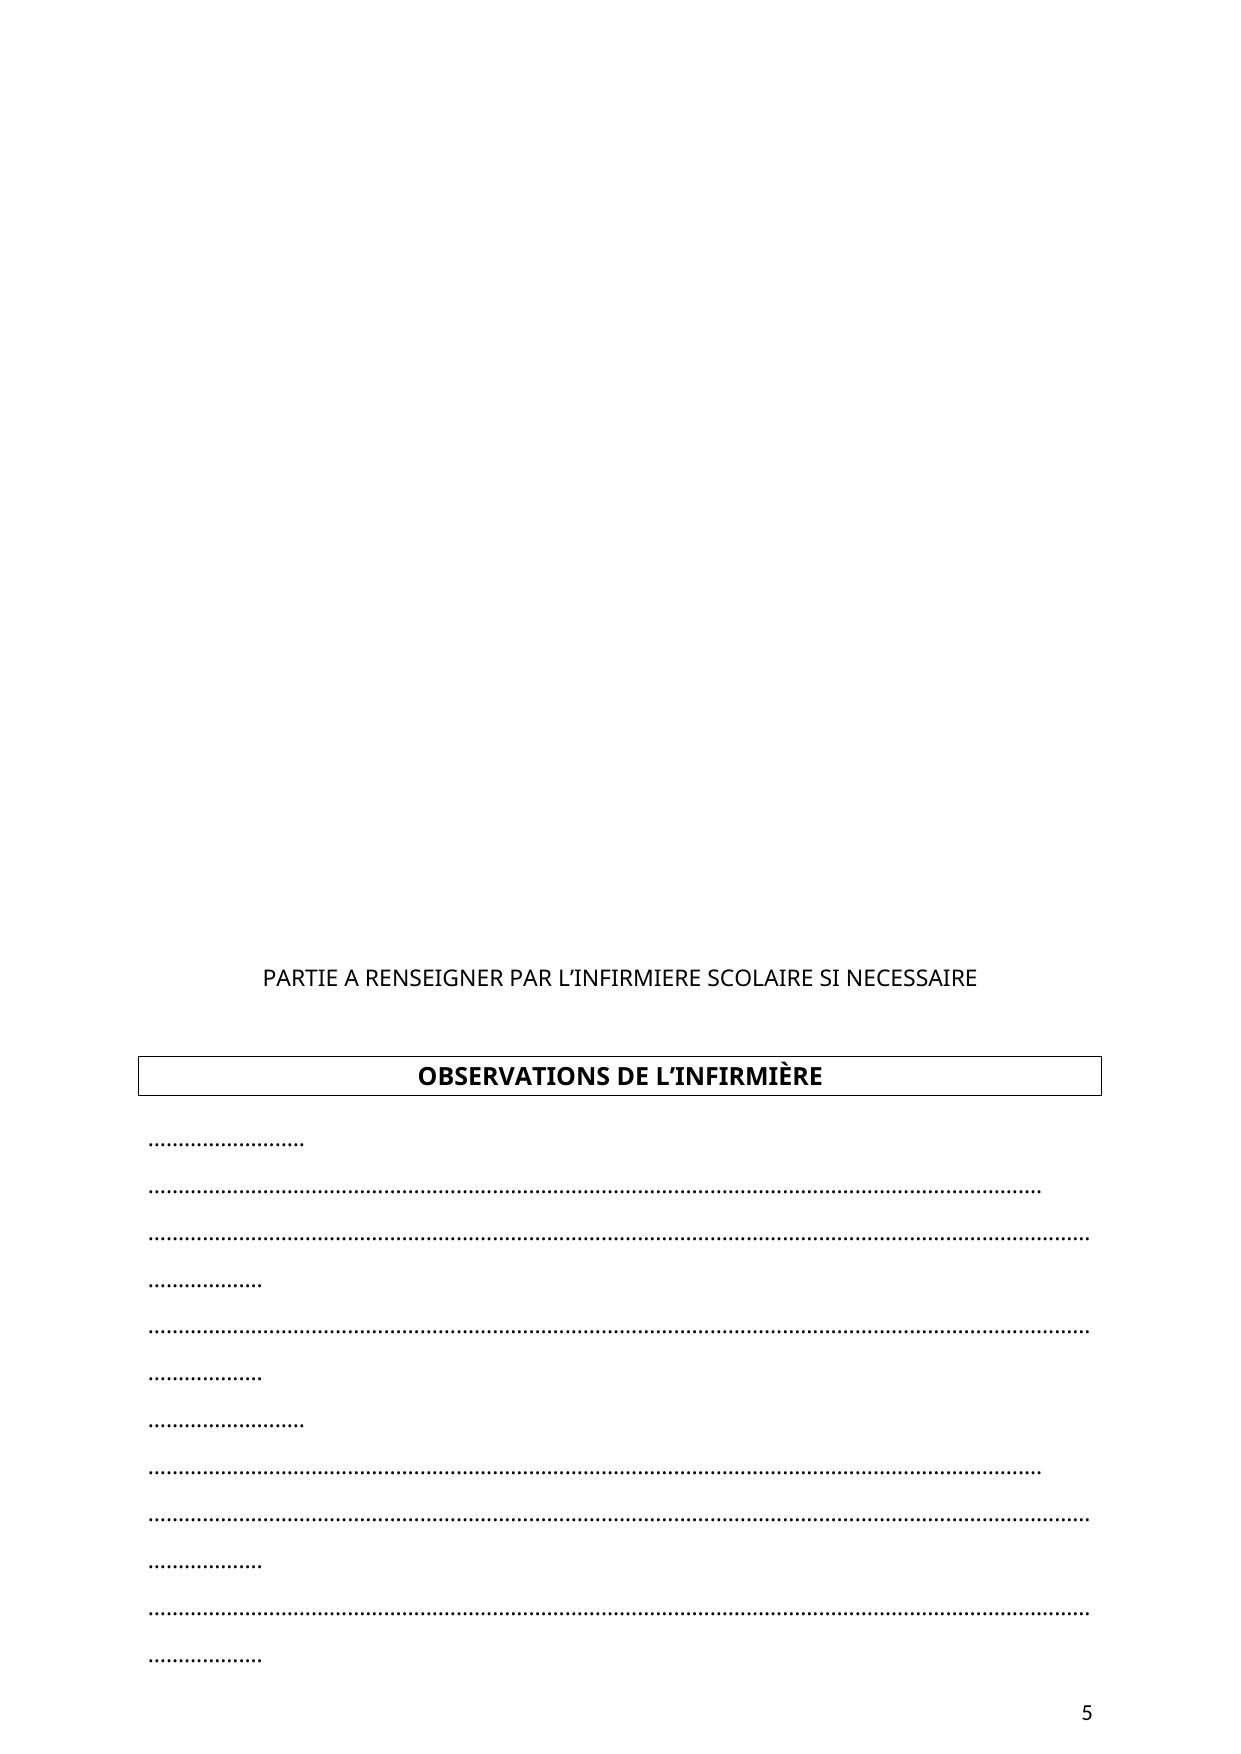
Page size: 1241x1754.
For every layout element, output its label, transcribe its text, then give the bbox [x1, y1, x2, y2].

text OBSERVATIONS DE L’INFIRMIÈRE [139, 1057, 1101, 1095]
text …………………………………………………………………………………………………………………………………………………………. [148, 1309, 1093, 1387]
text …………………………………………………………………………………………………………………………………………………………. [148, 1216, 1093, 1294]
text ……………………..…………………………………………………………………………………………………………………………………. [148, 1122, 1093, 1200]
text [148, 1403, 1093, 1481]
text PARTIE A RENSEIGNER PAR L’INFIRMIERE SCOLAIRE SI NECESSAIRE [148, 962, 1093, 993]
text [148, 1497, 1093, 1575]
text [148, 1591, 1093, 1669]
